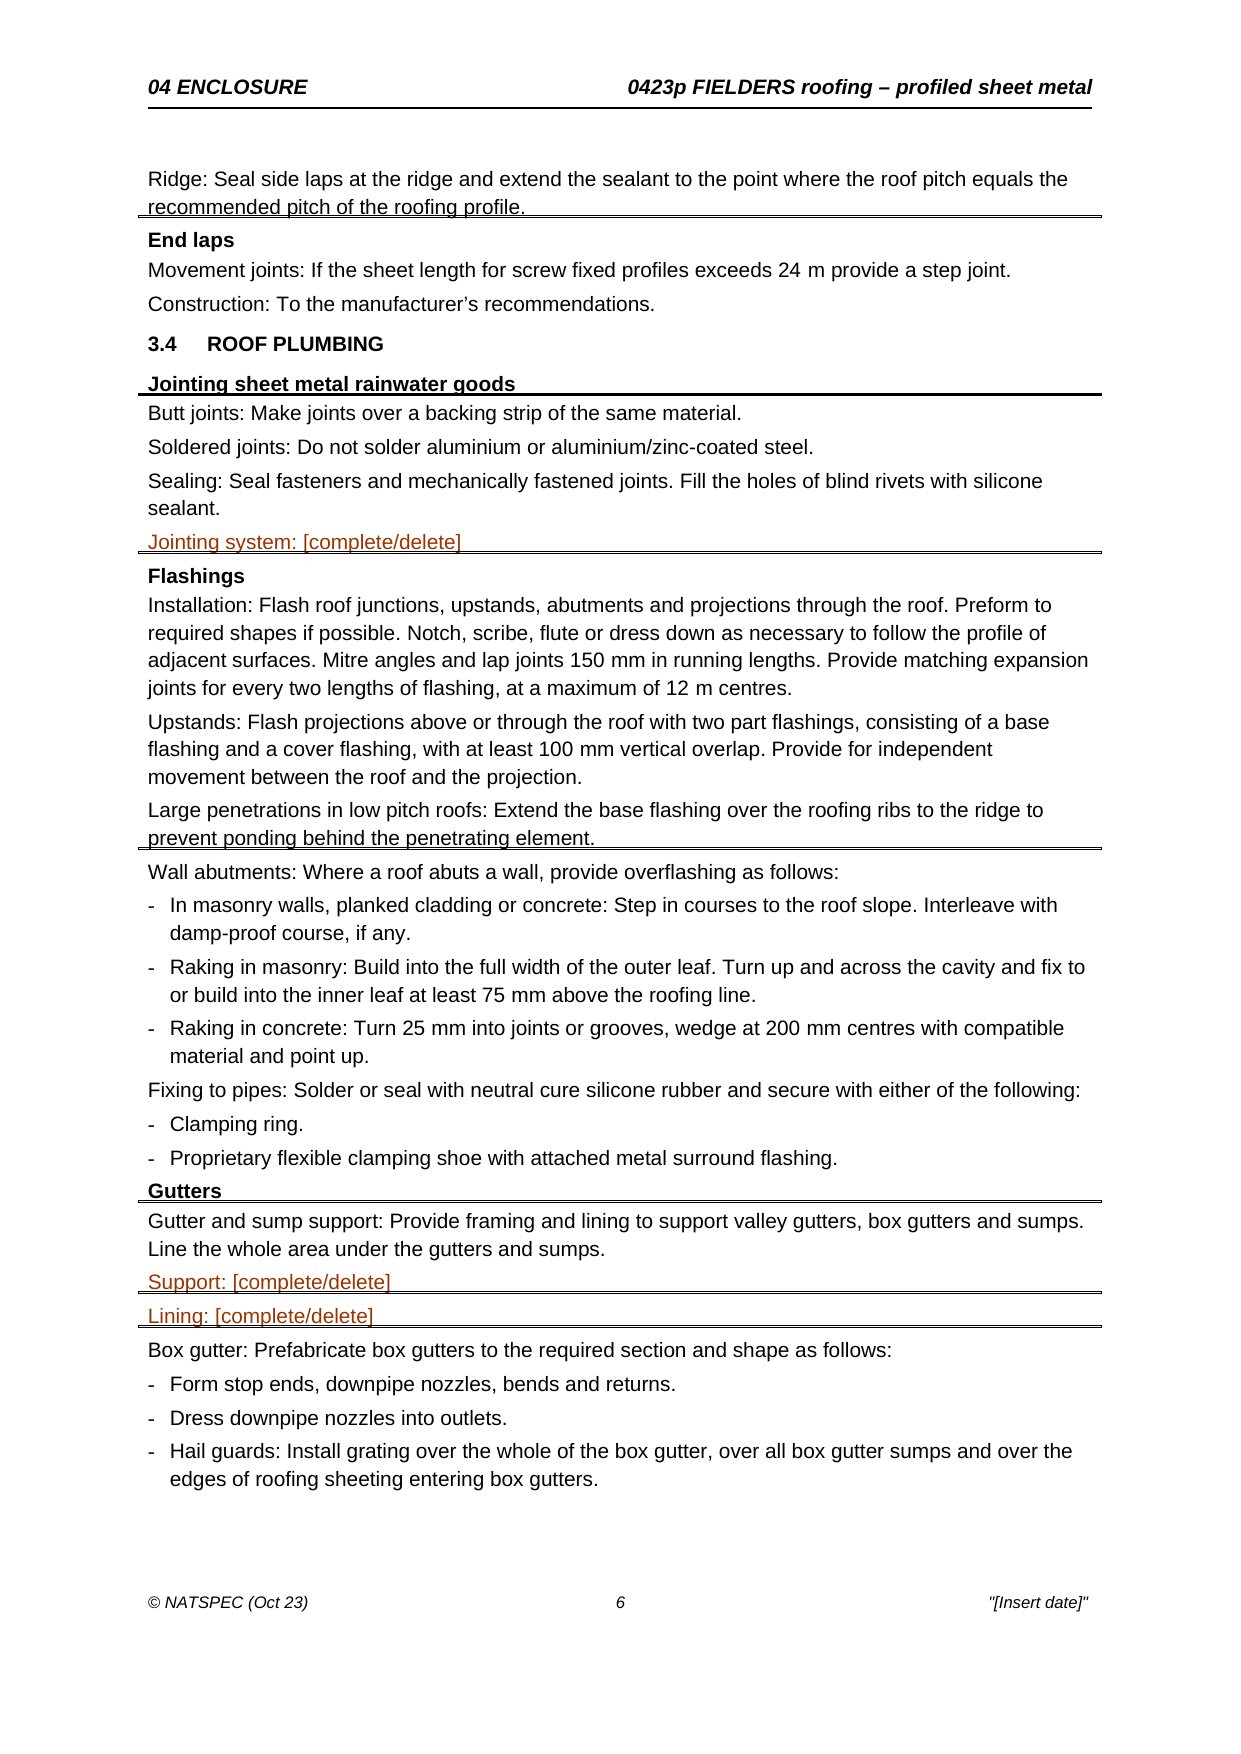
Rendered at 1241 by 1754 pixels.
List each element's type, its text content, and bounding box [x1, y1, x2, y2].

subtitle Jointing sheet metal rainwater goods [148, 372, 1092, 393]
text In masonry walls, planked cladding or concrete: Step in courses to the roof slope. Interleave with damp-proof course, if any. [148, 893, 1092, 945]
text Ridge: Seal side laps at the ridge and extend the sealant to the point where the roof pitch equals the recommended pitch of the roofing profile. [148, 167, 1092, 215]
subtitle Roof plumbing [148, 332, 1092, 356]
text Wall abutments: Where a roof abuts a wall, provide overflashing as follows: [148, 859, 1092, 883]
subtitle End laps [148, 228, 1092, 252]
text Installation: Flash roof junctions, upstands, abutments and projections through the roof. Preform to required shapes if possible. Notch, scribe, flute or dress down as necessary to follow the profile of adjacent surfaces. Mitre angles and lap joints 150 mm in running lengths. Provide matching expansion joints for every two lengths of flashing, at a maximum of 12 m centres. [148, 593, 1092, 700]
text Lining: [148, 1304, 1092, 1325]
text Gutter and sump support: Provide framing and lining to support valley gutters, box gutters and sumps. Line the whole area under the gutters and sumps. [148, 1209, 1092, 1260]
text Soldered joints: Do not solder aluminium or aluminium/zinc-coated steel. [148, 435, 1092, 459]
text Butt joints: Make joints over a backing strip of the same material. [148, 401, 1092, 425]
text Sealing: Seal fasteners and mechanically fastened joints. Fill the holes of blind rivets with silicone sealant. [148, 469, 1092, 520]
subtitle Gutters [148, 1179, 1092, 1200]
text Large penetrations in low pitch roofs: Extend the base flashing over the roofing ribs to the ridge to prevent ponding behind the penetrating element. [148, 798, 1092, 847]
text Hail guards: Install grating over the whole of the box gutter, over all box gutter sumps and over the edges of roofing sheeting entering box gutters. [148, 1439, 1092, 1491]
text Raking in masonry: Build into the full width of the outer leaf. Turn up and across the cavity and fix to or build into the inner leaf at least 75 mm above the roofing line. [148, 955, 1092, 1006]
text Movement joints: If the sheet length for screw fixed profiles exceeds 24 m provide a step joint. [148, 258, 1092, 282]
text Raking in concrete: Turn 25 mm into joints or grooves, wedge at 200 mm centres with compatible material and point up. [148, 1016, 1092, 1068]
subtitle Flashings [148, 564, 1092, 588]
text Clamping ring. [148, 1111, 1092, 1136]
text Form stop ends, downpipe nozzles, bends and returns. [148, 1371, 1092, 1396]
text Upstands: Flash projections above or through the roof with two part flashings, consisting of a base flashing and a cover flashing, with at least 100 mm vertical overlap. Provide for independent movement between the roof and the projection. [148, 709, 1092, 788]
text Fixing to pipes: Solder or seal with neutral cure silicone rubber and secure with either of the following: [148, 1078, 1092, 1102]
text Construction: To the manufacturer’s recommendations. [148, 292, 1092, 316]
text Proprietary flexible clamping shoe with attached metal surround flashing. [148, 1145, 1092, 1169]
text Dress downpipe nozzles into outlets. [148, 1405, 1092, 1429]
text Box gutter: Prefabricate box gutters to the required section and shape as follows: [148, 1338, 1092, 1362]
text Support: [148, 1270, 1092, 1291]
text Jointing system: [148, 530, 1092, 551]
